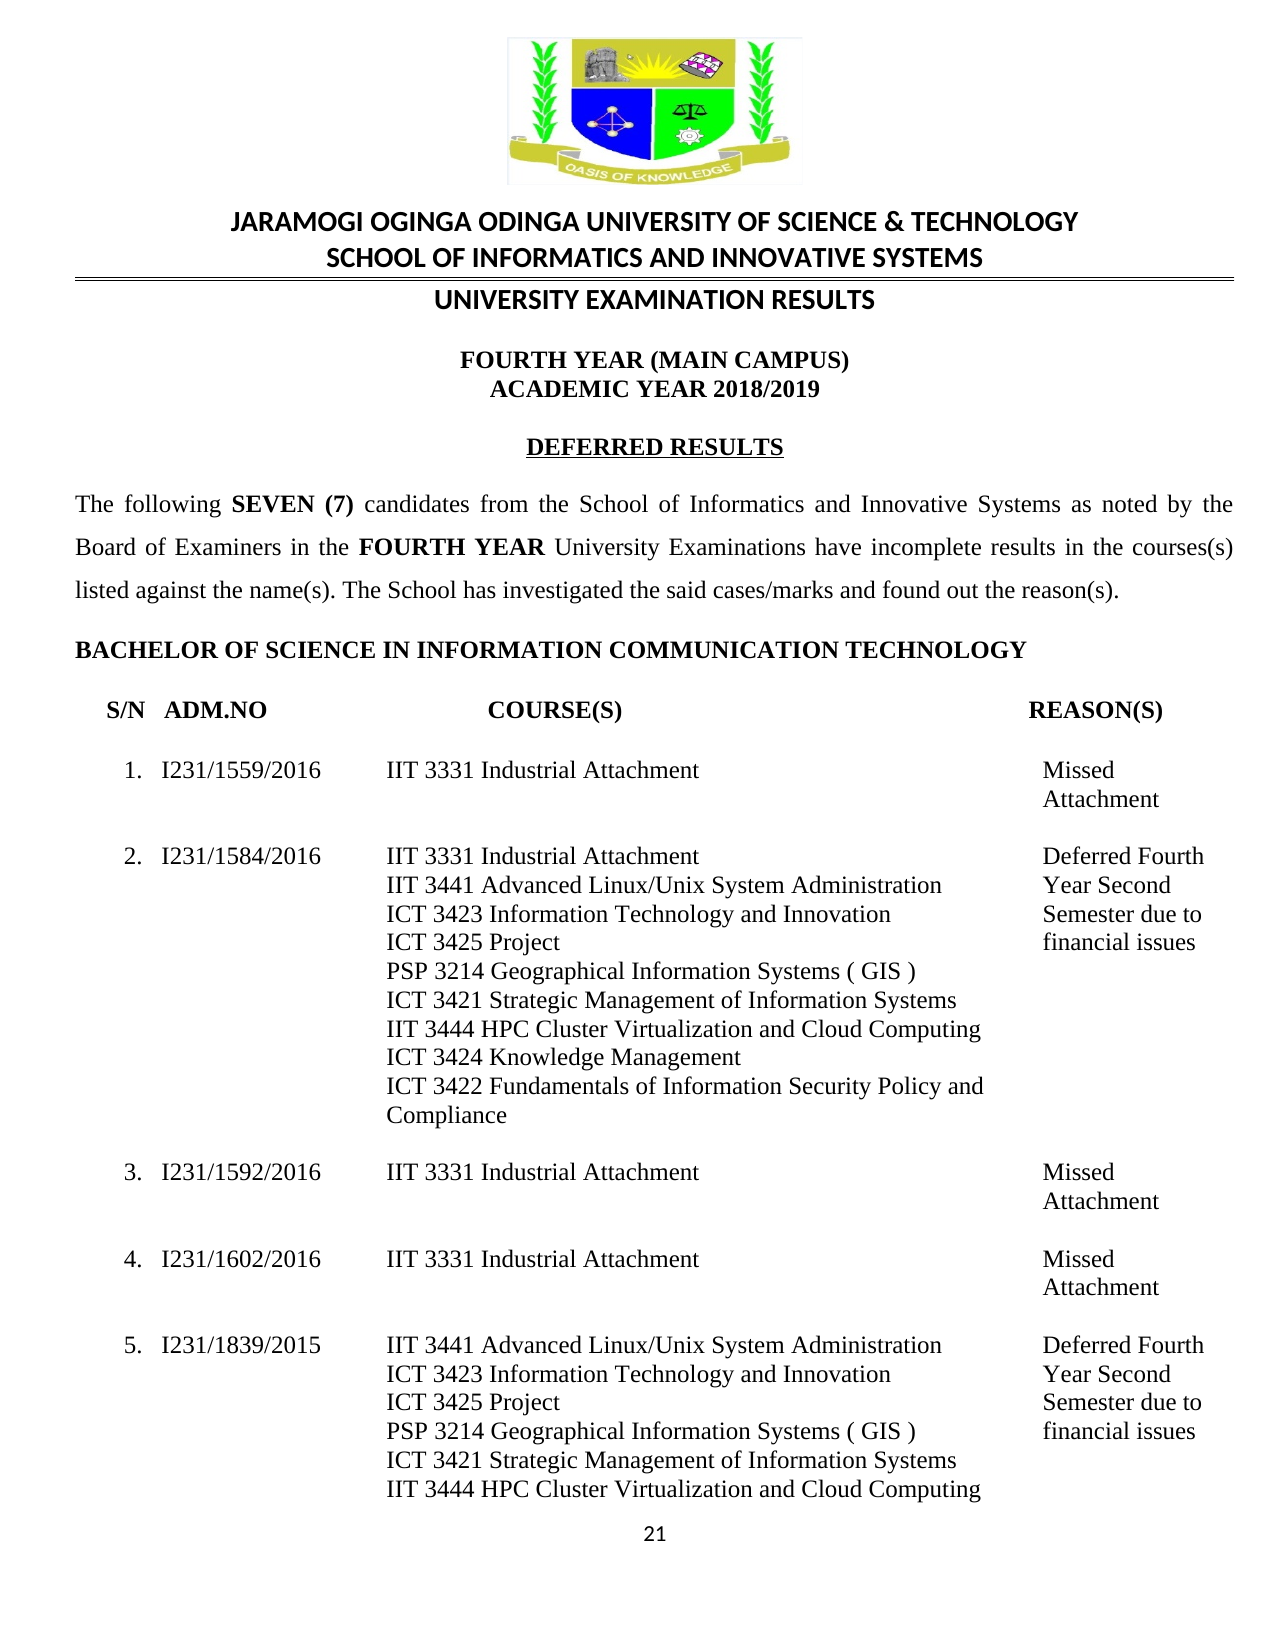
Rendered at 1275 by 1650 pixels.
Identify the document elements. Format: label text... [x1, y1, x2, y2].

table_cell Missed Attachment [1031, 1244, 1247, 1330]
text SCHOOL OF INFORMATICS AND INNOVATIVE SYSTEMS [75, 239, 1234, 277]
text JARAMOGI OGINGA ODINGA UNIVERSITY OF SCIENCE & TECHNOLOGY [75, 203, 1234, 239]
text The following SEVEN (7) candidates from the School of Informatics and Innovative Systems as noted by the Board of Examiners in the FOURTH YEAR University Examinations have incomplete results in the courses(s) listed against the name(s). The School has investigated the said cases/marks and found out the reason(s). [75, 489, 1234, 604]
text S/N ADM.NO COURSE(S) REASON(S) [75, 695, 1234, 724]
text DEFERRED RESULTS [75, 432, 1234, 461]
table_cell IIT 3331 Industrial Attachment IIT 3441 Advanced Linux/Unix System Administration ICT 3423 Information Technology and Innovation ICT 3425 Project PSP 3214 Geographical Information Systems ( GIS ) ICT 3421 Strategic Management of Information Systems IIT 3444 HPC Cluster Virtualization and Cloud Computing ICT 3424 Knowledge Management ICT 3422 Fundamentals of Information Security Policy and Compliance [375, 841, 1031, 1157]
text ACADEMIC YEAR 2018/2019 [75, 374, 1234, 403]
text BACHELOR OF SCIENCE IN INFORMATION COMMUNICATION TECHNOLOGY [75, 635, 1234, 664]
picture [507, 37, 803, 185]
table_header Missed Attachment [1031, 755, 1247, 841]
text UNIVERSITY EXAMINATION RESULTS [75, 281, 1234, 317]
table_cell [375, 1330, 1031, 1502]
table_cell Missed Attachment [1031, 1158, 1247, 1244]
table_cell I231/1839/2015 [75, 1330, 375, 1502]
table_header I231/1559/2016 [75, 755, 375, 841]
table_header IIT 3331 Industrial Attachment [375, 755, 1031, 841]
table_cell IIT 3331 Industrial Attachment [375, 1158, 1031, 1244]
table_cell I231/1584/2016 [75, 841, 375, 1157]
table_cell Deferred Fourth Year Second Semester due to financial issues [1031, 841, 1247, 1157]
table_cell I231/1592/2016 [75, 1158, 375, 1244]
text FOURTH YEAR (MAIN CAMPUS) [75, 346, 1234, 374]
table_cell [1031, 1330, 1247, 1502]
table_cell IIT 3331 Industrial Attachment [375, 1244, 1031, 1330]
table_cell I231/1602/2016 [75, 1244, 375, 1330]
